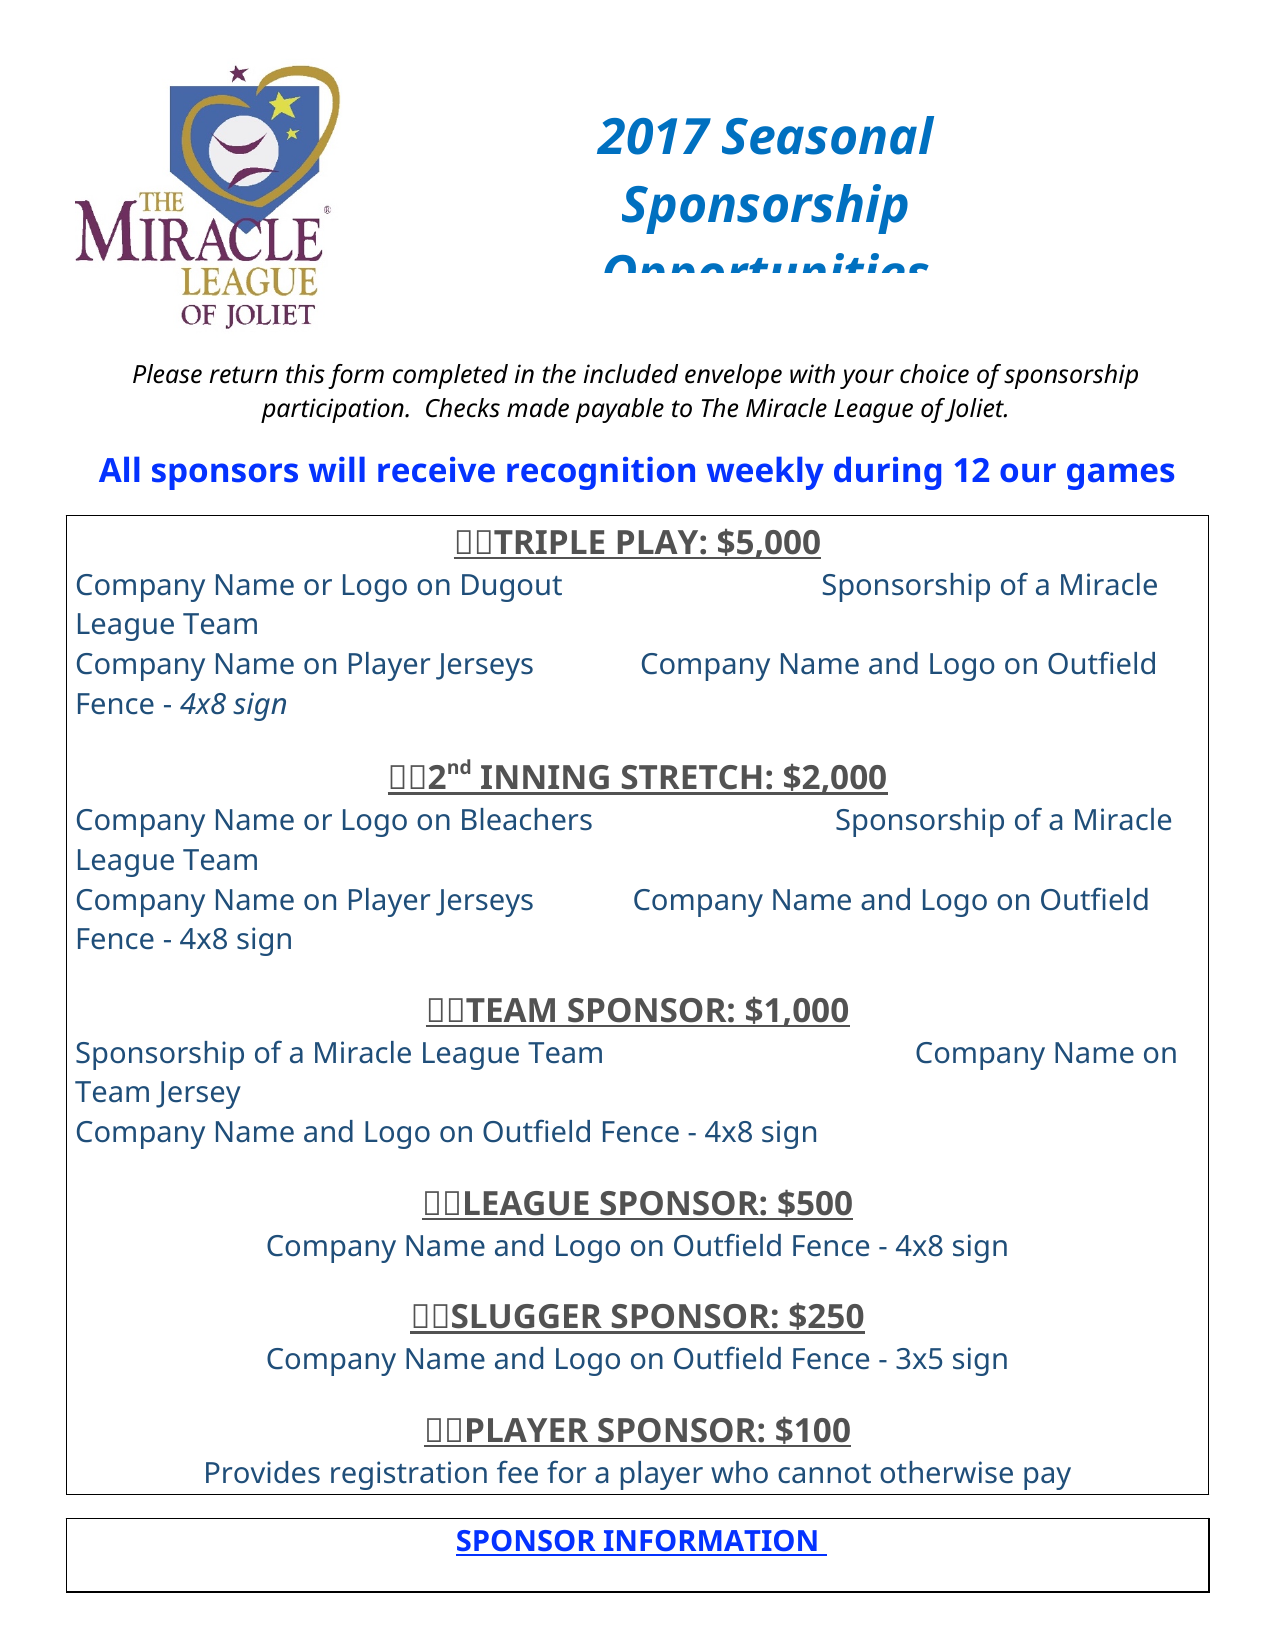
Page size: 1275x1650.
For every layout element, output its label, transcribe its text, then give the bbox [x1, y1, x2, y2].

text TEAM SPONSOR: $1,000 [75, 987, 1200, 1032]
text All sponsors will receive recognition weekly during 12 our games [75, 447, 1200, 493]
text Provides registration fee for a player who cannot otherwise pay [67, 1449, 1208, 1494]
text Company Name and Logo on Outfield Fence - 3x5 sign [75, 1338, 1200, 1378]
text Please return this form completed in the included envelope with your choice of sponsorship participation. Checks made payable to The Miracle League of Joliet. [75, 356, 1200, 424]
text Company Name on Player Jerseys Company Name and Logo on Outfield Fence - 4x8 sign [75, 879, 1200, 958]
text Company Name and Logo on Outfield Fence - 4x8 sign [75, 1225, 1200, 1264]
text Company Name on Player Jerseys Company Name and Logo on Outfield Fence - 4x8 sign [75, 643, 1200, 723]
text LEAGUE SPONSOR: $500 [75, 1179, 1200, 1225]
text SLUGGER SPONSOR: $250 [75, 1293, 1200, 1338]
text PLAYER SPONSOR: $100 [75, 1407, 1200, 1449]
text Company Name or Logo on Bleachers Sponsorship of a Miracle League Team [75, 799, 1200, 879]
text Sponsorship of a Miracle League Team Company Name on Team Jersey [75, 1032, 1200, 1111]
picture [75, 58, 343, 338]
text 2nd INNING STRETCH: $2,000 [75, 754, 1200, 799]
text TRIPLE PLAY: $5,000 [67, 516, 1208, 564]
text Company Name or Logo on Dugout Sponsorship of a Miracle League Team [75, 564, 1200, 643]
text Company Name and Logo on Outfield Fence - 4x8 sign [75, 1111, 1200, 1151]
text SPONSOR INFORMATION [67, 1519, 1208, 1560]
